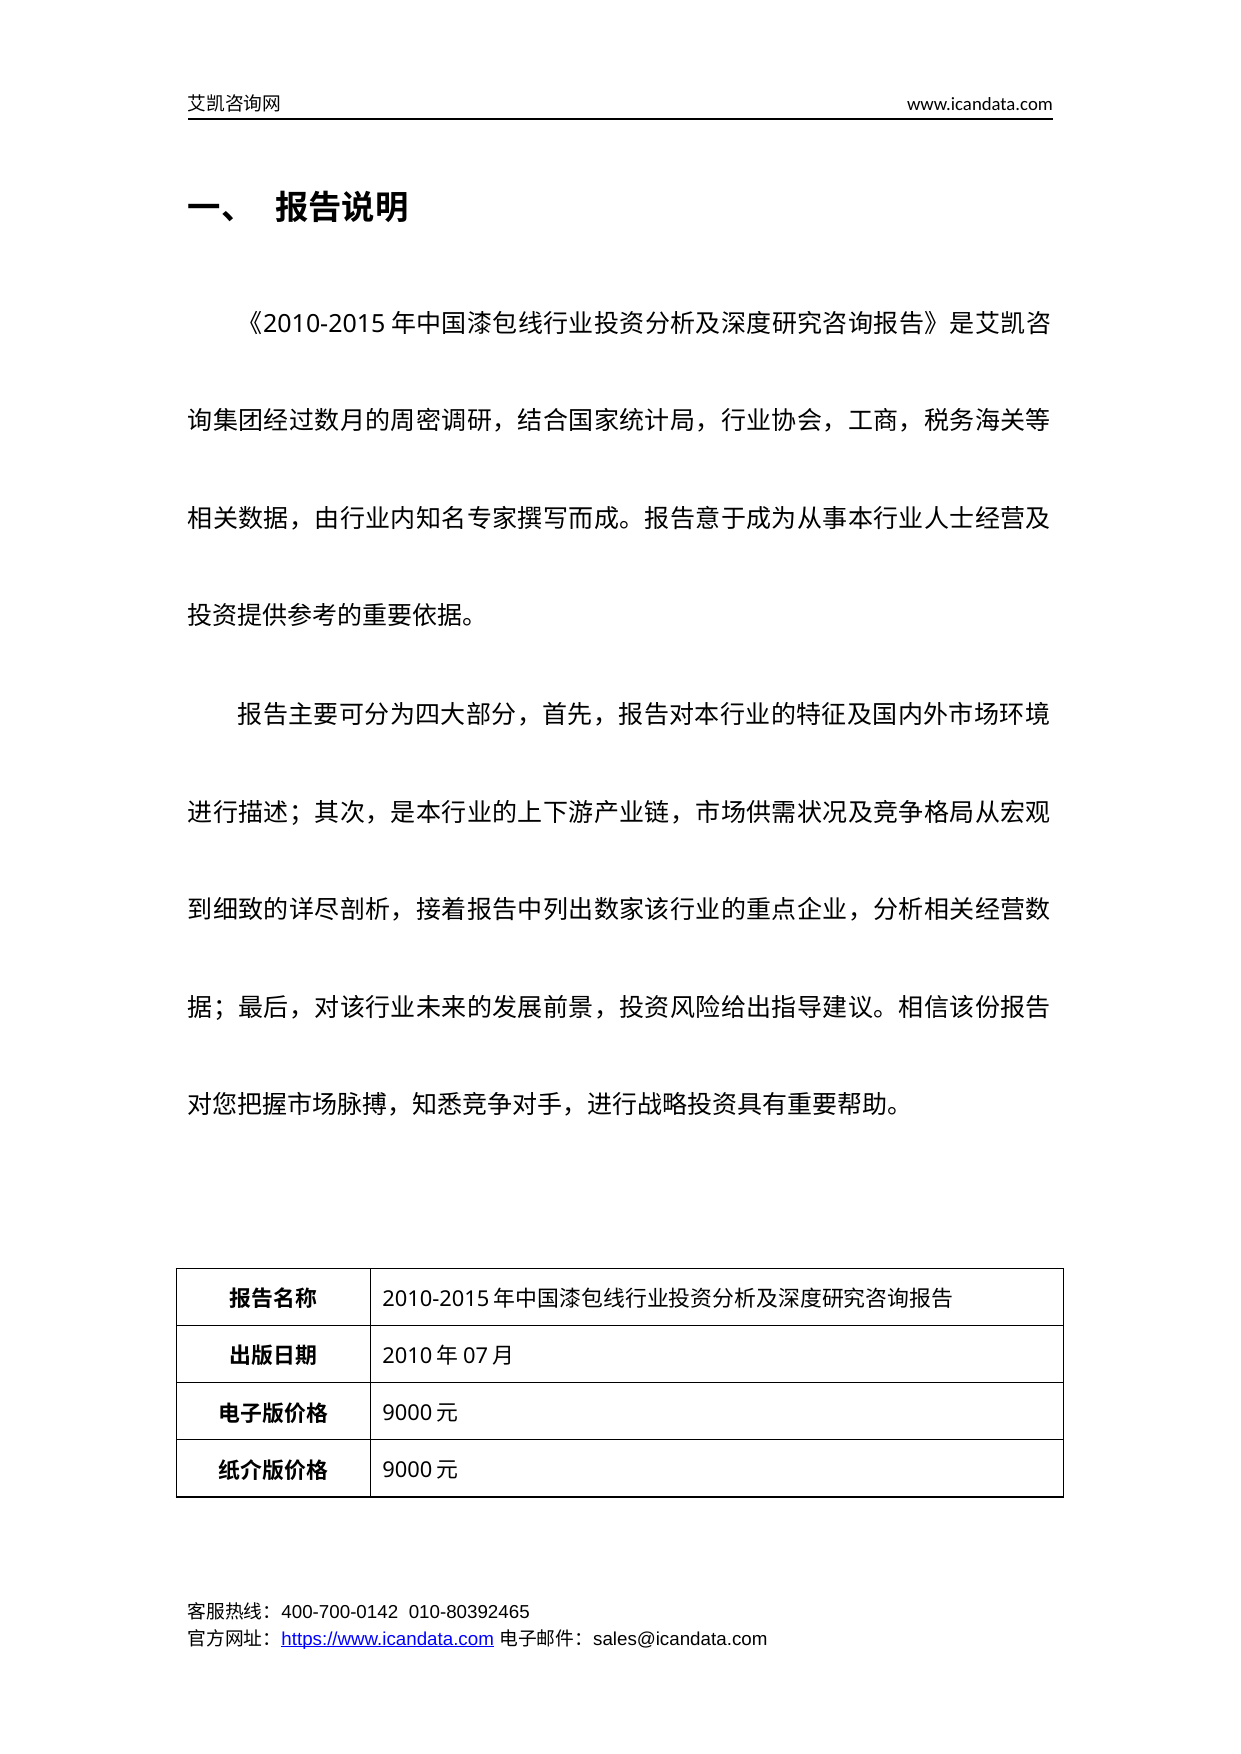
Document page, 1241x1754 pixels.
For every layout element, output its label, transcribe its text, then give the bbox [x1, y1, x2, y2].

text 《2010-2015年中国漆包线行业投资分析及深度研究咨询报告》是艾凯咨询集团经过数月的周密调研，结合国家统计局，行业协会，工商，税务海关等相关数据，由行业内知名专家撰写而成。报告意于成为从事本行业人士经营及投资提供参考的重要依据。 [187, 289, 1053, 646]
text 报告主要可分为四大部分，首先，报告对本行业的特征及国内外市场环境进行描述；其次，是本行业的上下游产业链，市场供需状况及竞争格局从宏观到细致的详尽剖析，接着报告中列出数家该行业的重点企业，分析相关经营数据；最后，对该行业未来的发展前景，投资风险给出指导建议。相信该份报告对您把握市场脉搏，知悉竞争对手，进行战略投资具有重要帮助。 [187, 681, 1053, 1136]
table_cell 电子版价格 [177, 1383, 370, 1439]
table_header 报告名称 [177, 1269, 370, 1325]
table_cell 出版日期 [177, 1326, 370, 1382]
subtitle 报告说明 [187, 172, 1053, 237]
table_cell 9000元 [371, 1440, 1063, 1496]
table_header 2010-2015年中国漆包线行业投资分析及深度研究咨询报告 [371, 1269, 1063, 1325]
table_cell 9000元 [371, 1383, 1063, 1439]
table_cell 纸介版价格 [177, 1440, 370, 1496]
table_cell 2010年07月 [371, 1326, 1063, 1382]
